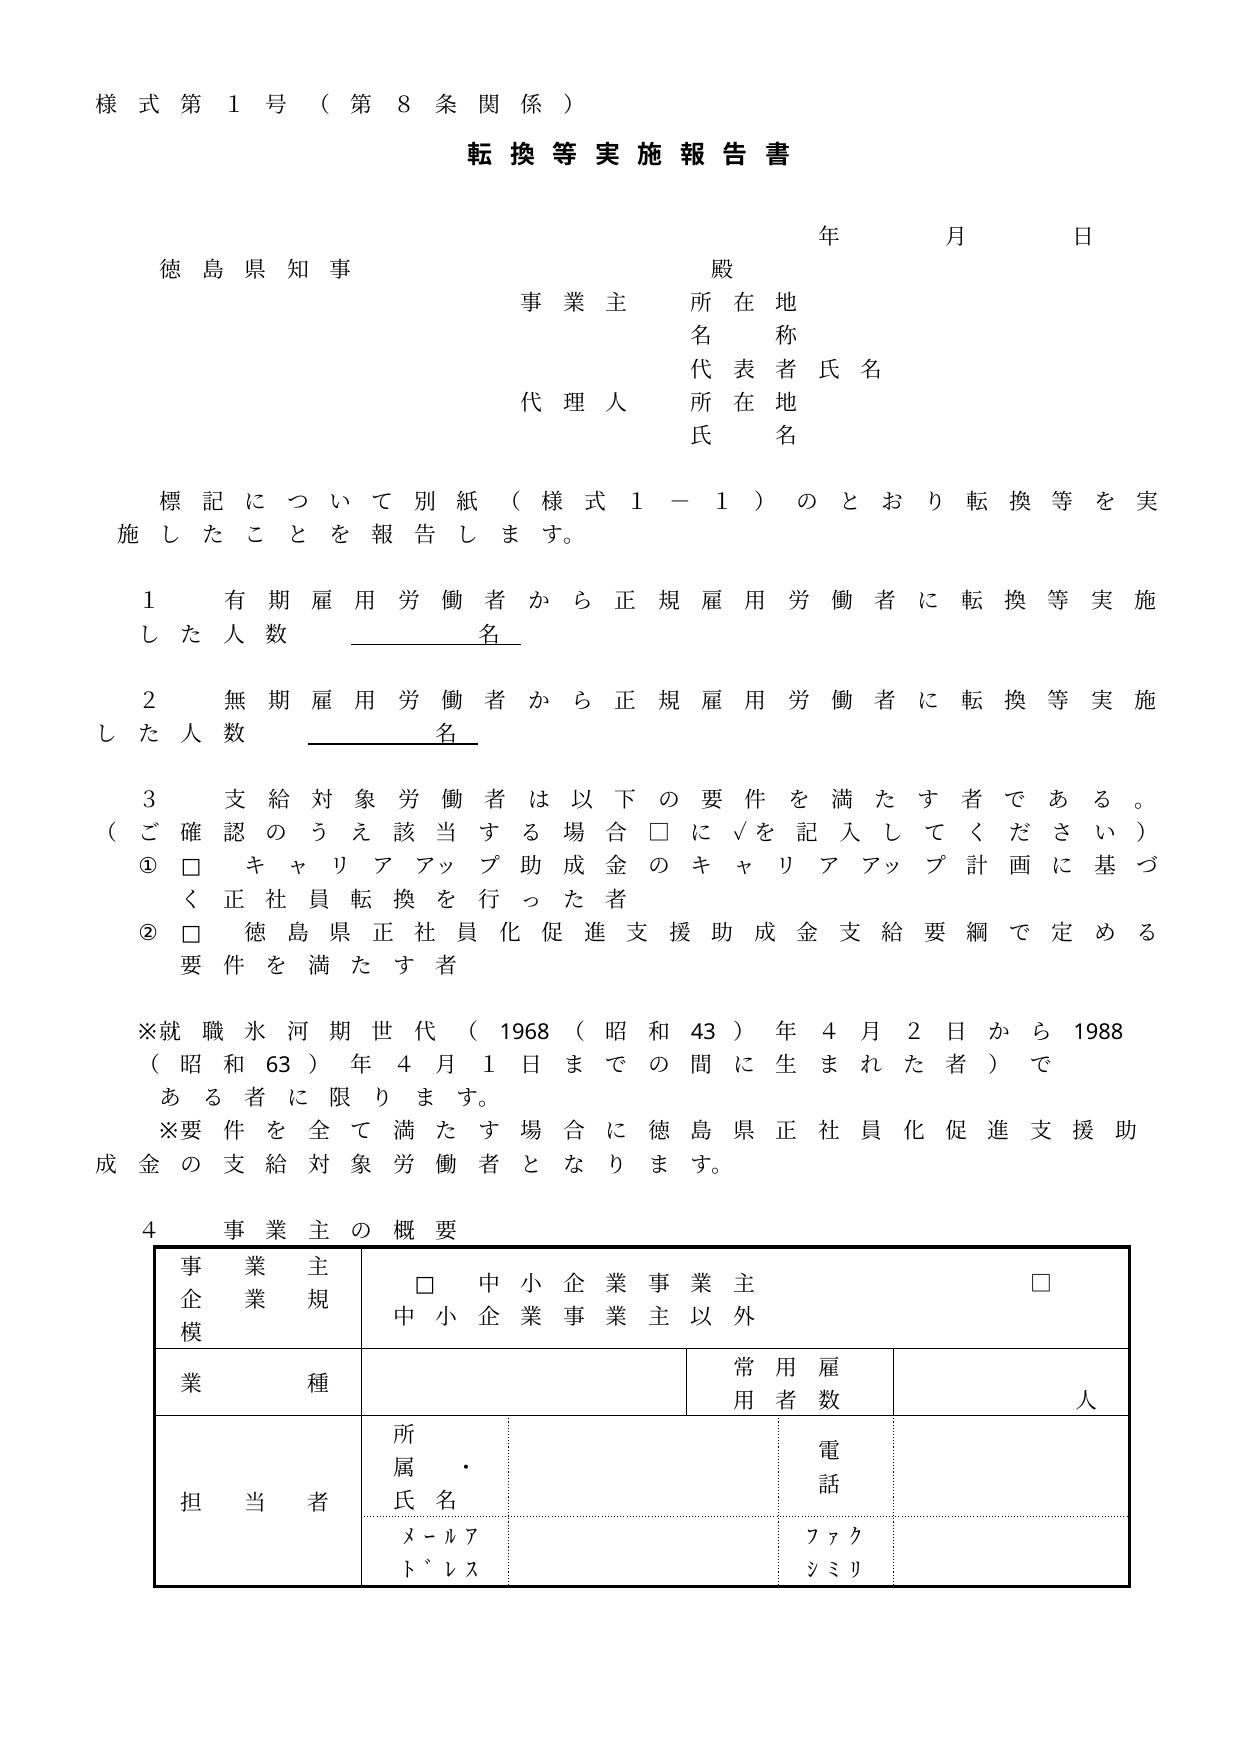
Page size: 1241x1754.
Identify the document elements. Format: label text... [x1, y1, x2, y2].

text ※就職氷河期世代（1968（昭和43）年４月２日から1988（昭和63）年４月１日までの間に生まれた者）で [138, 1013, 1179, 1080]
table_cell [509, 1516, 778, 1585]
text 事業主 所在地 [96, 285, 1179, 318]
text ※要件を全て満たす場合に徳島県正社員化促進支援助成金の支給対象労働者となります。 [96, 1113, 1179, 1179]
table_cell ﾒｰﾙｱﾄﾞﾚｽ [362, 1516, 509, 1585]
text １ 有期雇用労働者から正規雇用労働者に転換等実施した人数 名 [117, 583, 1179, 649]
text 年 月 日 [96, 218, 1115, 252]
table_cell 電話 [778, 1416, 893, 1516]
table_cell [509, 1416, 778, 1516]
text ３ 支給対象労働者は以下の要件を満たす者である。（ご確認のうえ該当する場合□に✓を記入してください） [96, 782, 1179, 848]
text 名 称 [96, 318, 1179, 351]
table_cell [362, 1349, 686, 1415]
text 標記について別紙（様式１－１）のとおり転換等を実施したことを報告します。 [114, 483, 1179, 550]
text 徳島県知事 殿 [114, 252, 1179, 285]
table_header □ 中小企業事業主 □ 中小企業事業主以外 [362, 1249, 1128, 1348]
table_cell [893, 1516, 1128, 1585]
table_cell 所属・氏名 [362, 1416, 509, 1516]
list □ 徳島県正社員化促進支援助成金支給要綱で定める要件を満たす者 [138, 914, 1179, 980]
list □ キャリアアップ助成金のキャリアアップ計画に基づく正社員転換を行った者 [138, 848, 1179, 914]
text ４ 事業主の概要 [96, 1212, 1179, 1245]
text 代理人 所在地 [96, 384, 1179, 417]
text 様式第１号（第８条関係） [96, 86, 1179, 119]
text 転換等実施報告書 [96, 119, 1179, 185]
text 代表者氏名 [96, 351, 1179, 384]
table_cell ﾌｧｸｼﾐﾘ [778, 1516, 893, 1585]
table_cell 人 [894, 1349, 1128, 1415]
table_header 事業主企業規模 [156, 1249, 361, 1348]
table_cell 業種 [156, 1349, 361, 1415]
text ある者に限ります。 [138, 1080, 1179, 1113]
table_cell [893, 1416, 1128, 1516]
table_cell 常用雇用者数 [687, 1349, 893, 1415]
text ２ 無期雇用労働者から正規雇用労働者に転換等実施した人数 名 [96, 682, 1179, 748]
text 氏 名 [96, 417, 1179, 450]
table_cell 担当者 [156, 1416, 361, 1585]
